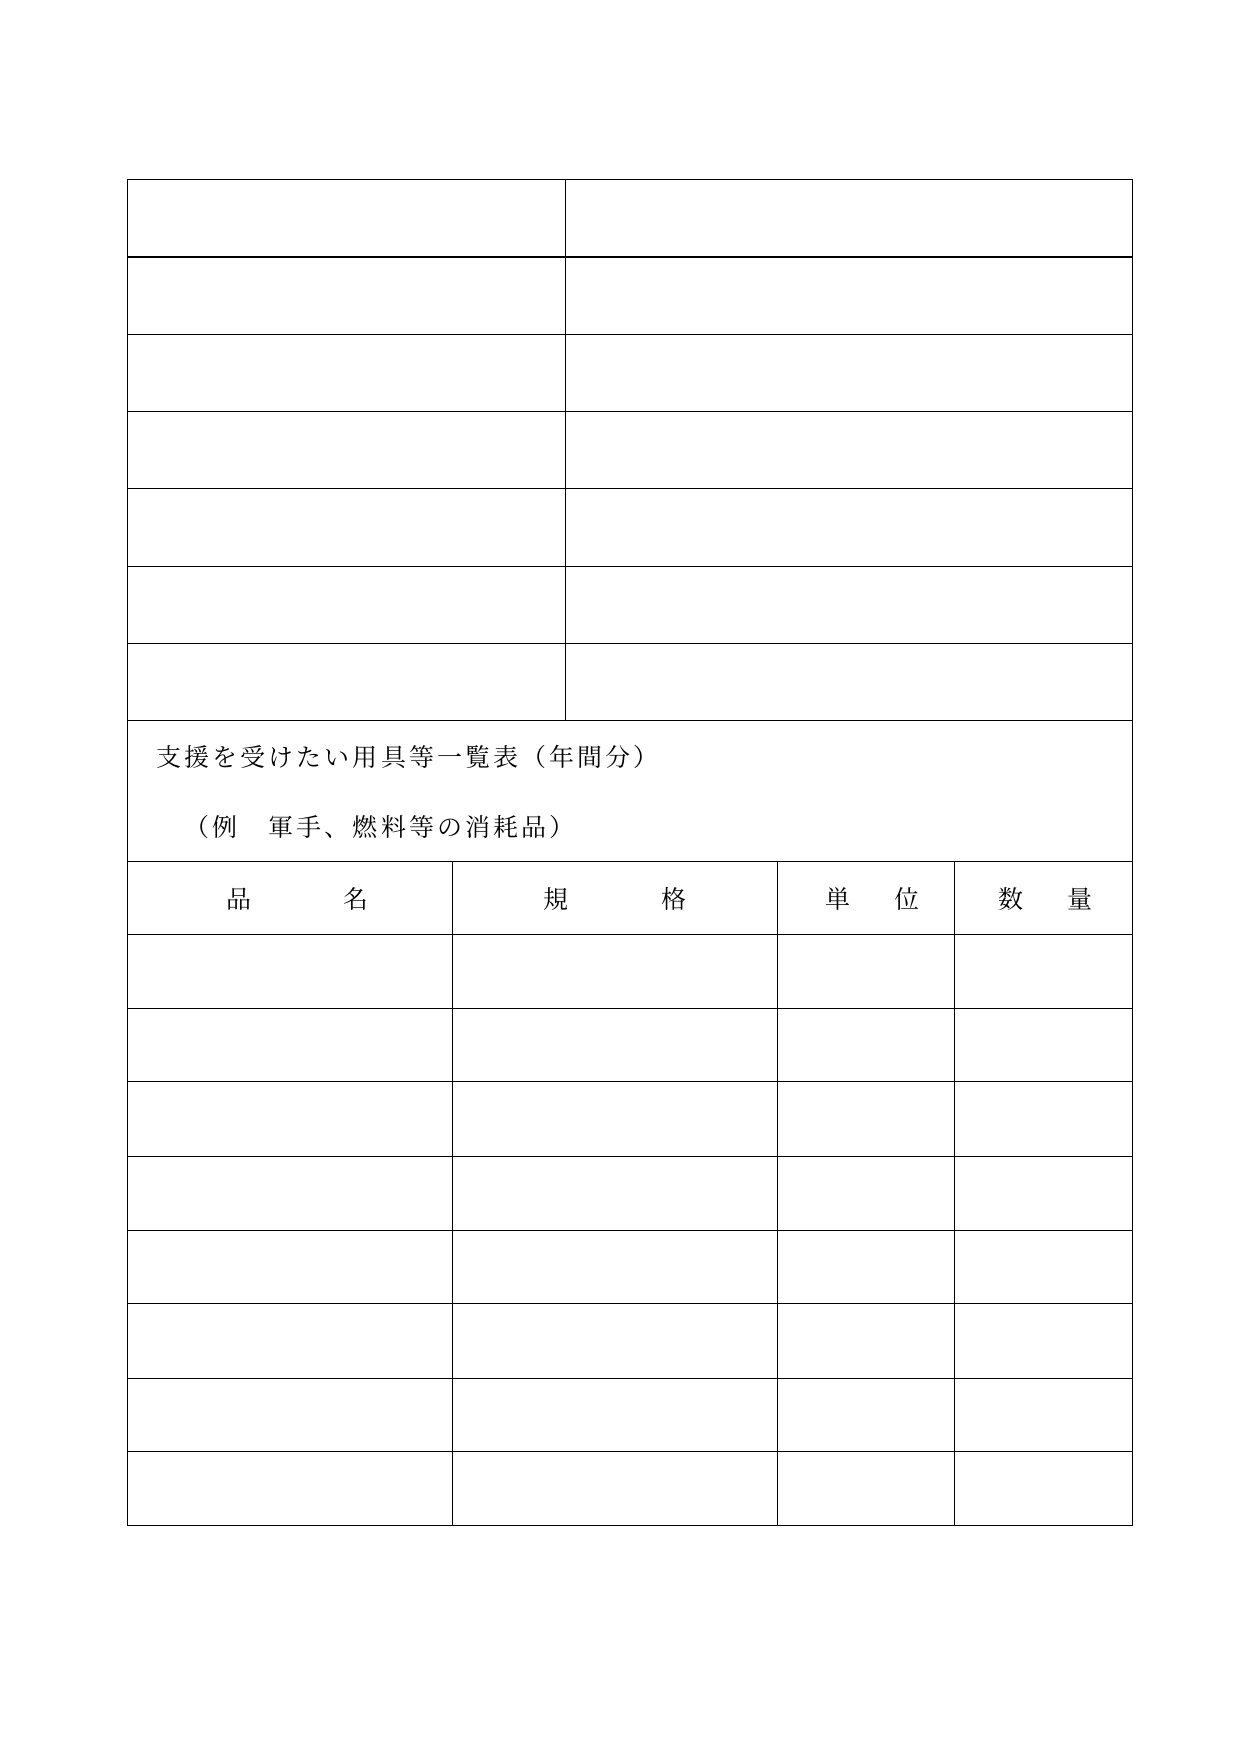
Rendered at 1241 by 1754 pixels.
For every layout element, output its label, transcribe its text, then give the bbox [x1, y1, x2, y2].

table_cell [453, 1231, 777, 1303]
table_cell [778, 1452, 954, 1524]
table_cell [128, 258, 565, 334]
table_cell [778, 1231, 954, 1303]
table_cell [955, 1452, 1132, 1524]
table_cell [566, 412, 1132, 488]
table_cell 品名 [128, 862, 452, 934]
table_cell [128, 1452, 452, 1524]
table_cell [453, 1379, 777, 1451]
table_cell [955, 1379, 1132, 1451]
table_cell [128, 180, 565, 256]
table_cell [955, 935, 1132, 1008]
table_cell [955, 1231, 1132, 1303]
table_cell [128, 489, 565, 566]
table_cell [778, 1082, 954, 1156]
table_cell [128, 1379, 452, 1451]
table_cell [566, 335, 1132, 411]
table_cell [128, 1082, 452, 1156]
table_cell [128, 1157, 452, 1229]
table_cell [566, 180, 1132, 256]
table_cell [128, 644, 565, 720]
table_cell [955, 1009, 1132, 1081]
table_cell [778, 1009, 954, 1081]
table_cell [566, 567, 1132, 643]
table_cell [128, 1009, 452, 1081]
table_cell [955, 1082, 1132, 1156]
table_cell [453, 935, 777, 1008]
table_cell [453, 1009, 777, 1081]
table_cell [128, 1304, 452, 1378]
table_cell [128, 935, 452, 1008]
table_cell [453, 1304, 777, 1378]
table_cell [128, 567, 565, 643]
table_cell [128, 412, 565, 488]
table_cell [128, 1231, 452, 1303]
table_cell [955, 1304, 1132, 1378]
table_cell 数量 [955, 862, 1132, 934]
table_cell 規格 [453, 862, 777, 934]
table_cell [566, 258, 1132, 334]
table_cell [566, 644, 1132, 720]
table_cell [778, 1157, 954, 1229]
table_cell [453, 1452, 777, 1524]
table_cell [955, 1157, 1132, 1229]
table_cell [453, 1157, 777, 1229]
table_cell 支援を受けたい用具等一覧表（年間分） （例 軍手、燃料等の消耗品） [128, 721, 1132, 861]
table_cell 単位 [778, 862, 954, 934]
table_cell [778, 1379, 954, 1451]
table_cell [566, 489, 1132, 566]
table_cell [778, 1304, 954, 1378]
table_cell [778, 935, 954, 1008]
table_cell [453, 1082, 777, 1156]
table_cell [128, 335, 565, 411]
